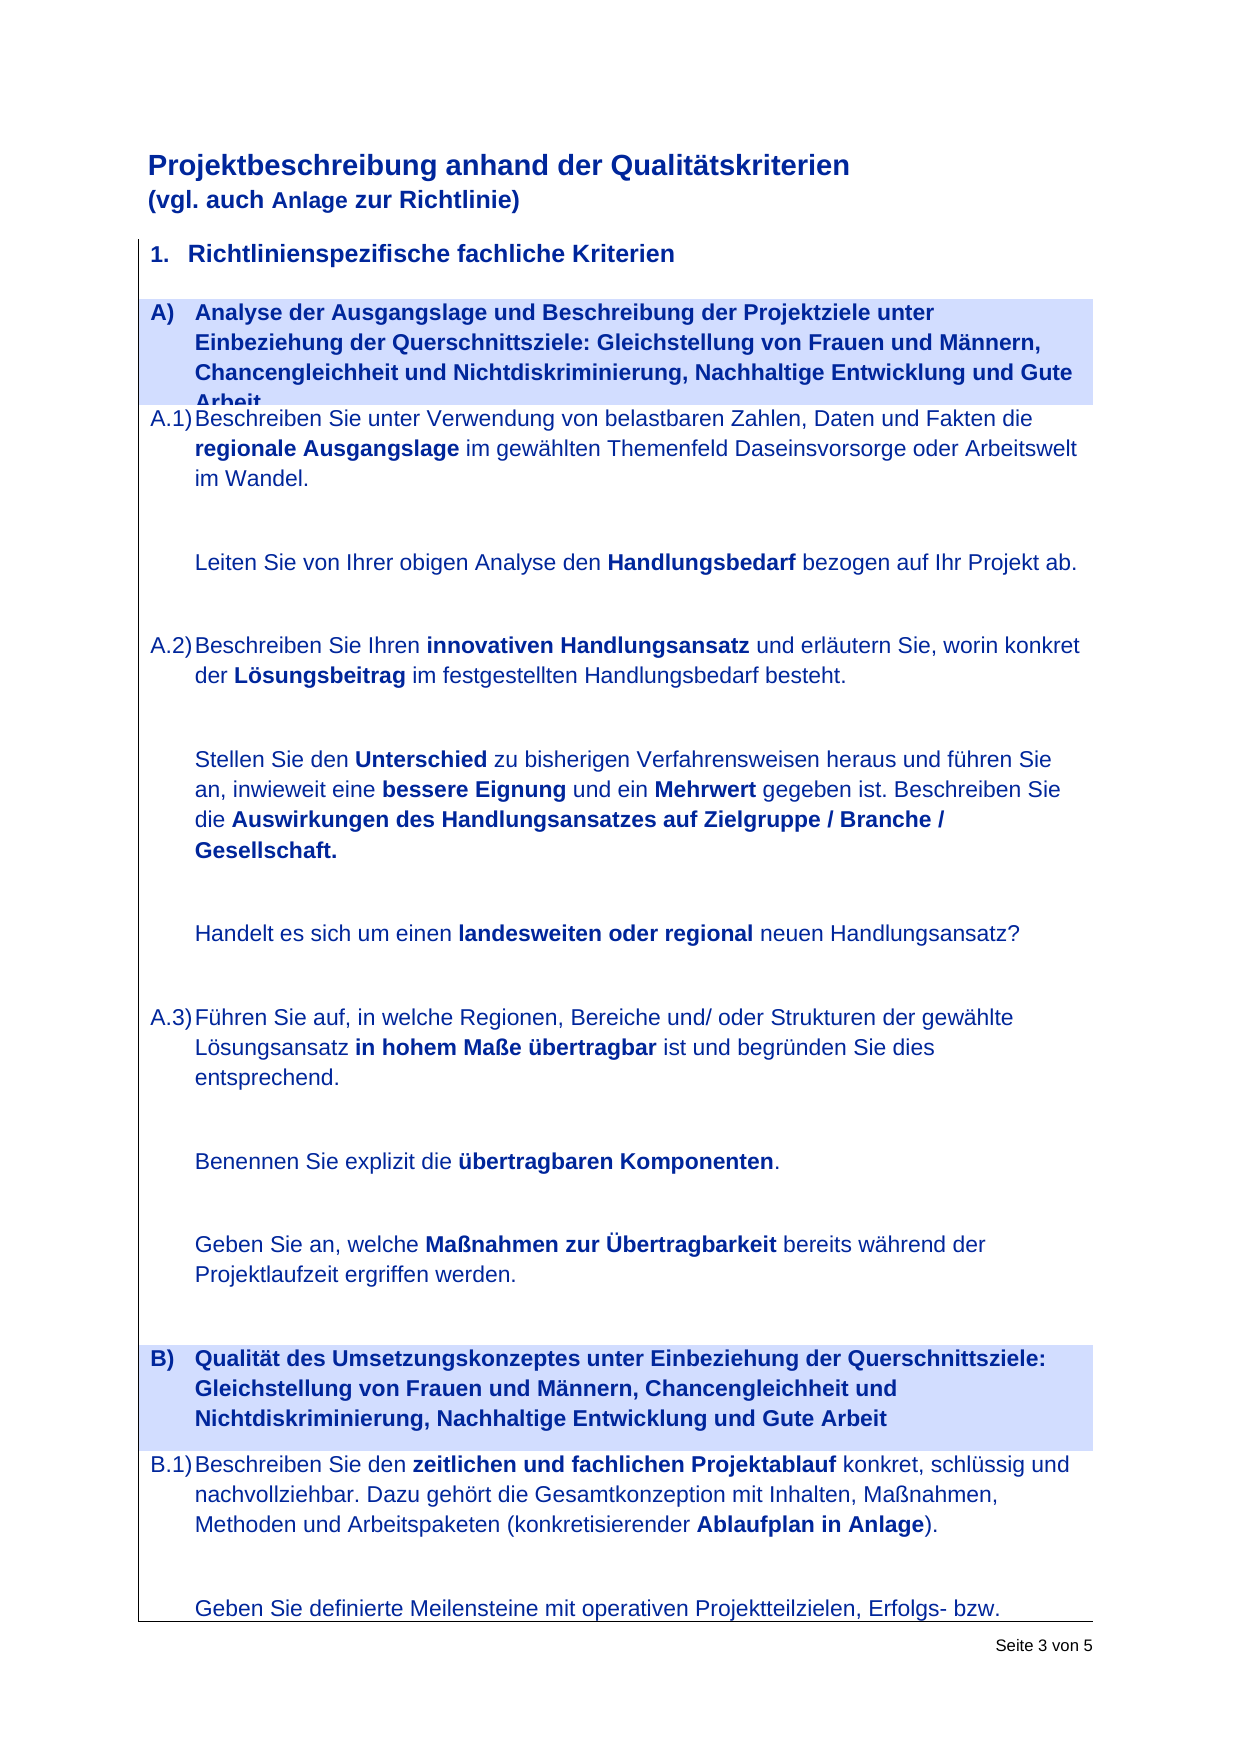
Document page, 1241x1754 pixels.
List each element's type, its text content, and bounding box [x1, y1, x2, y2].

table_cell Qualität des Umsetzungskonzeptes unter Einbeziehung der Querschnittsziele: Gleichstellung von Frauen und Männern, Chancengleichheit und Nichtdiskriminierung, Nachhaltige Entwicklung und Gute Arbeit [139, 1345, 1093, 1451]
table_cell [139, 1451, 1093, 1621]
table_cell Analyse der Ausgangslage und Beschreibung der Projektziele unter Einbeziehung der Querschnittsziele: Gleichstellung von Frauen und Männern, Chancengleichheit und Nichtdiskriminierung, Nachhaltige Entwicklung und Gute Arbeit [139, 299, 1093, 405]
text Projektbeschreibung anhand der Qualitätskriterien (vgl. auch Anlage zur Richtlinie) [148, 148, 1092, 214]
table_header Richtlinienspezifische fachliche Kriterien [139, 239, 1093, 298]
table_cell A.1) Beschreiben Sie unter Verwendung von belastbaren Zahlen, Daten und Fakten die regionale Ausgangslage im gewählten Themenfeld Daseinsvorsorge oder Arbeitswelt im Wandel. Leiten Sie von Ihrer obigen Analyse den Handlungsbedarf bezogen auf Ihr Projekt ab. A.2) Beschreiben Sie Ihren innovativen Handlungsansatz und erläutern Sie, worin konkret der Lösungsbeitrag im festgestellten Handlungsbedarf besteht. Stellen Sie den Unterschied zu bisherigen Verfahrensweisen heraus und führen Sie an, inwieweit eine bessere Eignung und ein Mehrwert gegeben ist. Beschreiben Sie die Auswirkungen des Handlungsansatzes auf Zielgruppe / Branche / Gesellschaft. Handelt es sich um einen landesweiten oder regional neuen Handlungsansatz? A.3) Führen Sie auf, in welche Regionen, Bereiche und/ oder Strukturen der gewählte Lösungsansatz in hohem Maße übertragbar ist und begründen Sie dies entsprechend. Benennen Sie explizit die übertragbaren Komponenten. Geben Sie an, welche Maßnahmen zur Übertragbarkeit bereits während der Projektlaufzeit ergriffen werden. [139, 405, 1093, 1344]
